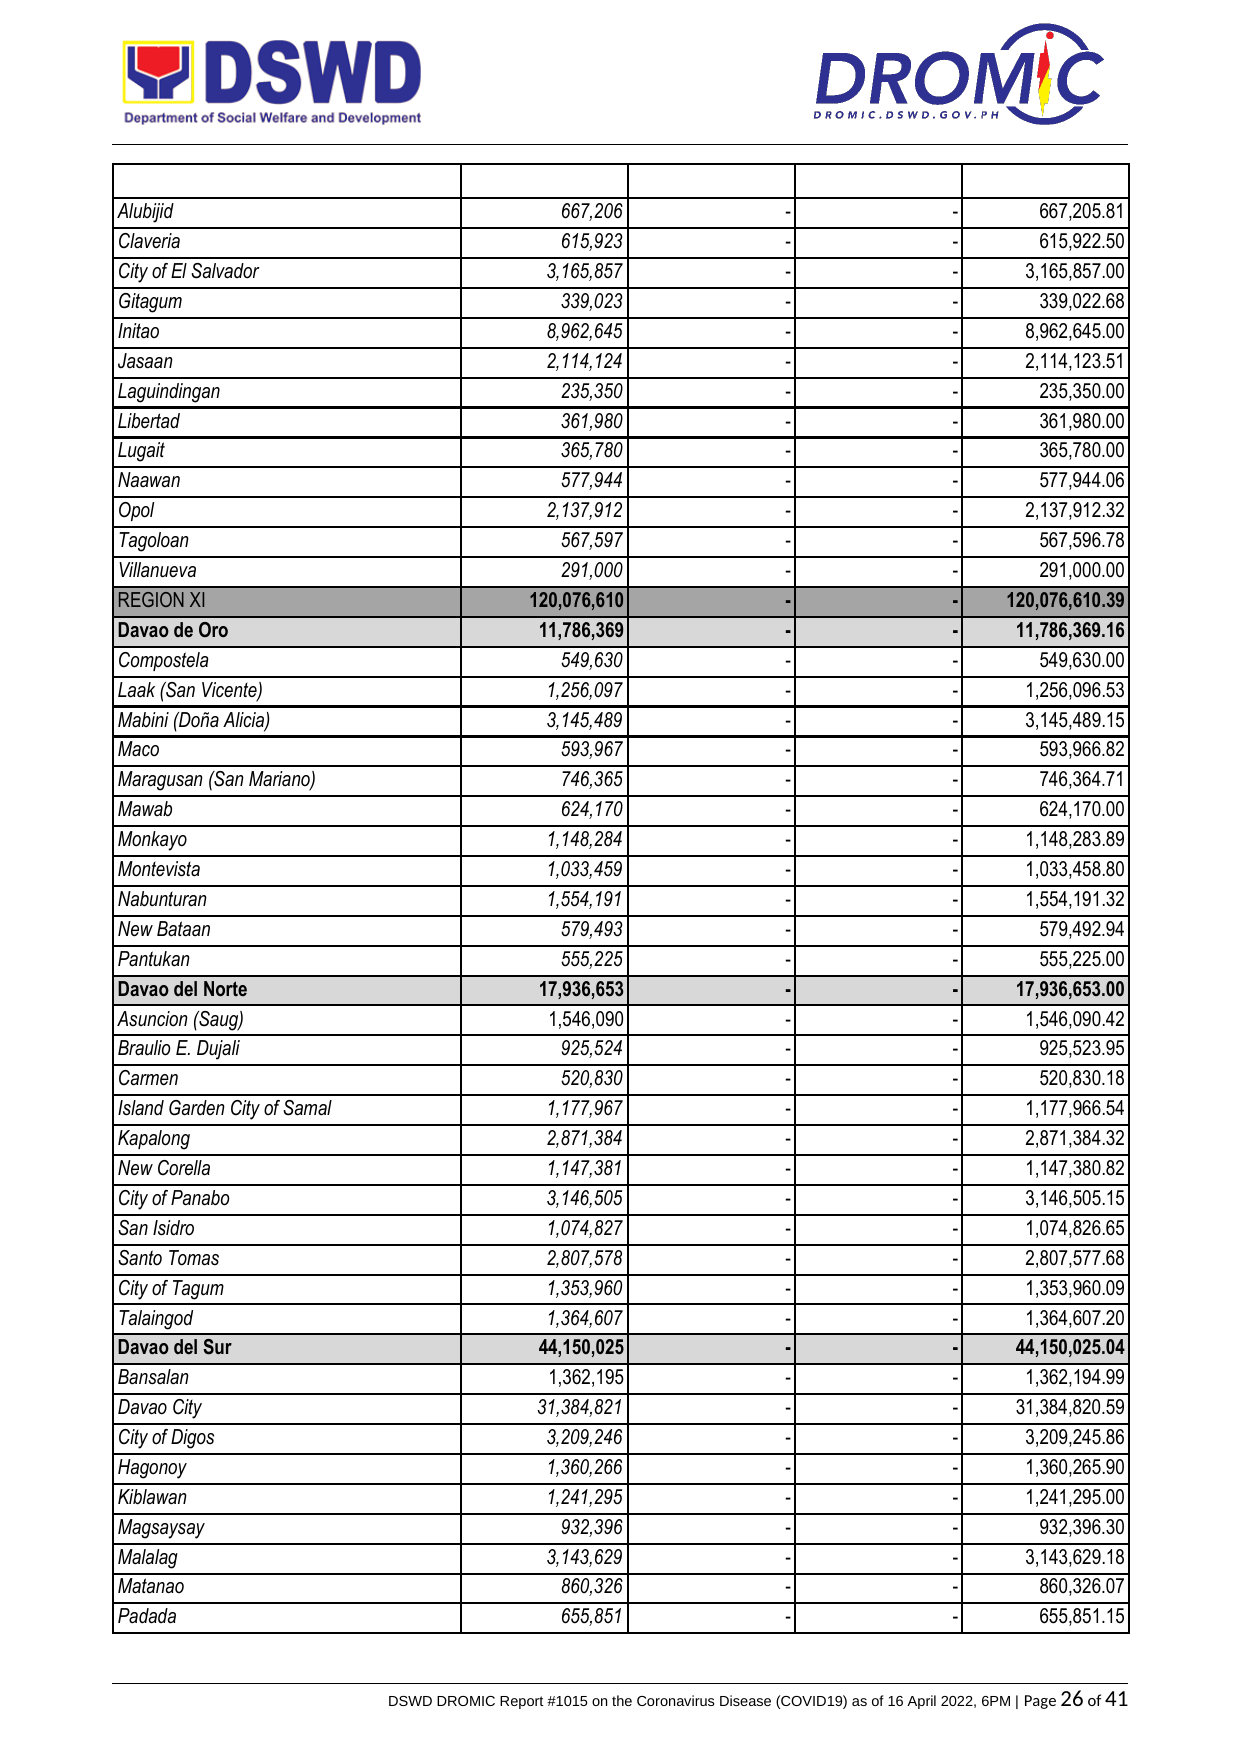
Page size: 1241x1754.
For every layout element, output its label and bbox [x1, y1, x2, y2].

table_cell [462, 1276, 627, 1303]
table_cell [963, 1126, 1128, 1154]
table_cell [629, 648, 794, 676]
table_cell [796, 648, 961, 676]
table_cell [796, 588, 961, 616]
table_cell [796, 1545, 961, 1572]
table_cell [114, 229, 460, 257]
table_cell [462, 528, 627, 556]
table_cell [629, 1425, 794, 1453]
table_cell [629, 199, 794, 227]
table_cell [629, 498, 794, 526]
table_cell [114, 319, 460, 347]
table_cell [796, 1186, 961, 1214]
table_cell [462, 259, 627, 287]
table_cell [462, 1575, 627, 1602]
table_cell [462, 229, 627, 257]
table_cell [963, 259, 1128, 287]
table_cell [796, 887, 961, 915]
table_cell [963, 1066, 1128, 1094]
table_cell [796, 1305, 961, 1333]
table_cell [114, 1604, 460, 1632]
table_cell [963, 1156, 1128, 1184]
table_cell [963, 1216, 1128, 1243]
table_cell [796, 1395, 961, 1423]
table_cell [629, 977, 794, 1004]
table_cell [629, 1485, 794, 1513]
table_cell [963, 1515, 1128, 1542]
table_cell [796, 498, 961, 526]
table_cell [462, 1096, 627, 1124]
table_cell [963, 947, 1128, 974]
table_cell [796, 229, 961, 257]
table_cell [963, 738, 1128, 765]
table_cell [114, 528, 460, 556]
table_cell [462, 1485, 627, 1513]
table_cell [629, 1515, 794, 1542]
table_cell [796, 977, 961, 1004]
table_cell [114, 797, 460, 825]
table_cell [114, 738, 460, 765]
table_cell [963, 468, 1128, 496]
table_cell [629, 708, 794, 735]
picture [781, 23, 1133, 125]
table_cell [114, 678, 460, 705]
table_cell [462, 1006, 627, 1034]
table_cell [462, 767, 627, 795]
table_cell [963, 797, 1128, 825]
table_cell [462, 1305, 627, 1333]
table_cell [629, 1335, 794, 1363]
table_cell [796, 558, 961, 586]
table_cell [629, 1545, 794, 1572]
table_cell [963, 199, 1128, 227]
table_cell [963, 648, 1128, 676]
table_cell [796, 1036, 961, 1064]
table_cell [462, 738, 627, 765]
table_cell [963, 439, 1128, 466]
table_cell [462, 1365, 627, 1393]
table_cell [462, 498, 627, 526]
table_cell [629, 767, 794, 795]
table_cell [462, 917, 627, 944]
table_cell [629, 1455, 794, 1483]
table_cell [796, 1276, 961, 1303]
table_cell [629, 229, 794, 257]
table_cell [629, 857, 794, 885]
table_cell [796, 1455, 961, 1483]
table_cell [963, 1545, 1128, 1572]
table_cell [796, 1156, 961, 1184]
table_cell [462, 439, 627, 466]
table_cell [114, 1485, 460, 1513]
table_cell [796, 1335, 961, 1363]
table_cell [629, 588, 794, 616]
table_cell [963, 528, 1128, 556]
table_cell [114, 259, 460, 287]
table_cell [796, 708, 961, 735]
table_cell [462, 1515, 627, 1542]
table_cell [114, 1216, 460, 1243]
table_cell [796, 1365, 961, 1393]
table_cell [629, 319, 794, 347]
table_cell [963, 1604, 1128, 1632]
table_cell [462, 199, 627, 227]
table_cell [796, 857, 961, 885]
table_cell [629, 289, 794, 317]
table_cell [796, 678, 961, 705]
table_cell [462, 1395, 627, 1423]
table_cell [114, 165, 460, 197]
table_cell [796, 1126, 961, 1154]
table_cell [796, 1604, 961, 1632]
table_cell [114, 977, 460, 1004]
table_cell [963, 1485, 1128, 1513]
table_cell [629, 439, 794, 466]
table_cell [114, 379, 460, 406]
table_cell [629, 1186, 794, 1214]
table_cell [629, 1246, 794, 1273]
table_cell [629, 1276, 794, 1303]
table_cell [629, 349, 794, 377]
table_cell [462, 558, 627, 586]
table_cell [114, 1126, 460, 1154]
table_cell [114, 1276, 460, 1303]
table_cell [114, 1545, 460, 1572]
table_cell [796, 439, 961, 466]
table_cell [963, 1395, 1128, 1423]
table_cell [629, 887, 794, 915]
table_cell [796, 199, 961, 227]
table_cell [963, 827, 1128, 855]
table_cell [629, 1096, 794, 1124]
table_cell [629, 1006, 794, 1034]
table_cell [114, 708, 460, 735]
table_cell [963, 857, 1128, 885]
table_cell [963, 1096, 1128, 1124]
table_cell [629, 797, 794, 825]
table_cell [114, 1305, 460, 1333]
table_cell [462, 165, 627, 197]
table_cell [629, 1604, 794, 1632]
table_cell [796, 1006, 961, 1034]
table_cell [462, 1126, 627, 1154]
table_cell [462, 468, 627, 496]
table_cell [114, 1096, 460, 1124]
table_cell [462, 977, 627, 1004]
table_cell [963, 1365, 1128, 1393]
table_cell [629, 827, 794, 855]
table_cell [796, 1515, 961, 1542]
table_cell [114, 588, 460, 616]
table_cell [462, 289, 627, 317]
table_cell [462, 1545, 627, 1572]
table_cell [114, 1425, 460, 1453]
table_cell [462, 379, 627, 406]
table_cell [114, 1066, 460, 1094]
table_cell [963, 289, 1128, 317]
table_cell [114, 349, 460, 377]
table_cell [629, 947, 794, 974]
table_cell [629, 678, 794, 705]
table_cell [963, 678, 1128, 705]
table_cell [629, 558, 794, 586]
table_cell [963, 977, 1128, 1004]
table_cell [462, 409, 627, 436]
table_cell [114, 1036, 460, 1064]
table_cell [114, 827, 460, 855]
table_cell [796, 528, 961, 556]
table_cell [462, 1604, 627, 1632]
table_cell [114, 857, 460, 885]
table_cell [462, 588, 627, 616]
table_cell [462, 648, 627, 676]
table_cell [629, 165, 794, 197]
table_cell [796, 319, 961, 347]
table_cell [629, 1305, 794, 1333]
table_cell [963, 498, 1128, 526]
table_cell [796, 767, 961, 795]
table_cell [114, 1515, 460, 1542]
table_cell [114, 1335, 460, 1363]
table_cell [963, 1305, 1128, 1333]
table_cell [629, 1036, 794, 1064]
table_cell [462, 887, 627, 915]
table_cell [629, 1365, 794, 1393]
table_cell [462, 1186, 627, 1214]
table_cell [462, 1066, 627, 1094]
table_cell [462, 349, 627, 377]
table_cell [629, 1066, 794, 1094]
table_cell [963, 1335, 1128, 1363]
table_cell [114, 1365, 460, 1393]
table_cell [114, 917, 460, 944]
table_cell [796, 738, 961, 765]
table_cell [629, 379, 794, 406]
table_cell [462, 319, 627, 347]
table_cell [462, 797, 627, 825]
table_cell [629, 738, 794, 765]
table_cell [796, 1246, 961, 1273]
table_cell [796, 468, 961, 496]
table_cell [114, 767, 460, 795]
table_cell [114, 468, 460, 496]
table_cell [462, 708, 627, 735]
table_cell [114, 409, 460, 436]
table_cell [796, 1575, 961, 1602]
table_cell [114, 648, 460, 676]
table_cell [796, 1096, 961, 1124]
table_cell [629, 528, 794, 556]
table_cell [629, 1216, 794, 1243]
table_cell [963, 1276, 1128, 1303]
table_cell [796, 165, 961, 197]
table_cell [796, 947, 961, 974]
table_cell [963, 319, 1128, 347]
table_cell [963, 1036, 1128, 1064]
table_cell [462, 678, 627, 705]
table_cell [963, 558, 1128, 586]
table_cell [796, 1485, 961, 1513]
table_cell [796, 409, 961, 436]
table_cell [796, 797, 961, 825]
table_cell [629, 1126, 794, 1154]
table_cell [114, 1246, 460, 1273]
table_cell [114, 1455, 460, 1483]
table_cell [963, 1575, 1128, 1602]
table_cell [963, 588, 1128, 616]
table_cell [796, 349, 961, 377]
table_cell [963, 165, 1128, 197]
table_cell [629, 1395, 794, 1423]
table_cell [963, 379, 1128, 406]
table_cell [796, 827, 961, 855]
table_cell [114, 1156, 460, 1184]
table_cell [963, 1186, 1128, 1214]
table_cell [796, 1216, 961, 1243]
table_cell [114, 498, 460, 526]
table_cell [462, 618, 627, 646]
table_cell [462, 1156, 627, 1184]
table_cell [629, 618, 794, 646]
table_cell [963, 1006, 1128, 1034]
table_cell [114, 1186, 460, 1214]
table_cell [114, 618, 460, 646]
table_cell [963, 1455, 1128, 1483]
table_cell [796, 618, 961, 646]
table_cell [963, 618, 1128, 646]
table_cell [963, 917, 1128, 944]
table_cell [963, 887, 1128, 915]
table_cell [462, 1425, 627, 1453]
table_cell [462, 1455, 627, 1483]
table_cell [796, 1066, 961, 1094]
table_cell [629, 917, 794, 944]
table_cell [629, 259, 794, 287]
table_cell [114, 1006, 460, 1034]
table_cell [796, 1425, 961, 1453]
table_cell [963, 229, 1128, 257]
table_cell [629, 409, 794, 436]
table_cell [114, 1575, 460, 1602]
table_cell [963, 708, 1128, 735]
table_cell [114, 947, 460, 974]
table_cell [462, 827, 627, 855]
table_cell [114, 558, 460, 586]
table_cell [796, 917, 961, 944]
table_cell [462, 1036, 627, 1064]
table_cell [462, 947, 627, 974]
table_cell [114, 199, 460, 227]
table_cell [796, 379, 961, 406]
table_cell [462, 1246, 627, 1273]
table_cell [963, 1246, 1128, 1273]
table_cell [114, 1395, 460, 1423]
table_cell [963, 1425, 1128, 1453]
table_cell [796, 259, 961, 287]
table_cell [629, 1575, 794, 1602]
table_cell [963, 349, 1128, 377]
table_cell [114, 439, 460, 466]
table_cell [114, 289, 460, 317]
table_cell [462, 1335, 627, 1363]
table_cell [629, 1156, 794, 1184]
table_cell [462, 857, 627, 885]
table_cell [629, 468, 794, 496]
picture [112, 37, 432, 129]
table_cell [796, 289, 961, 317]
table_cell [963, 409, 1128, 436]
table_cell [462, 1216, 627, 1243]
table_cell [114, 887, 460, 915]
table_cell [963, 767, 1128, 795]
